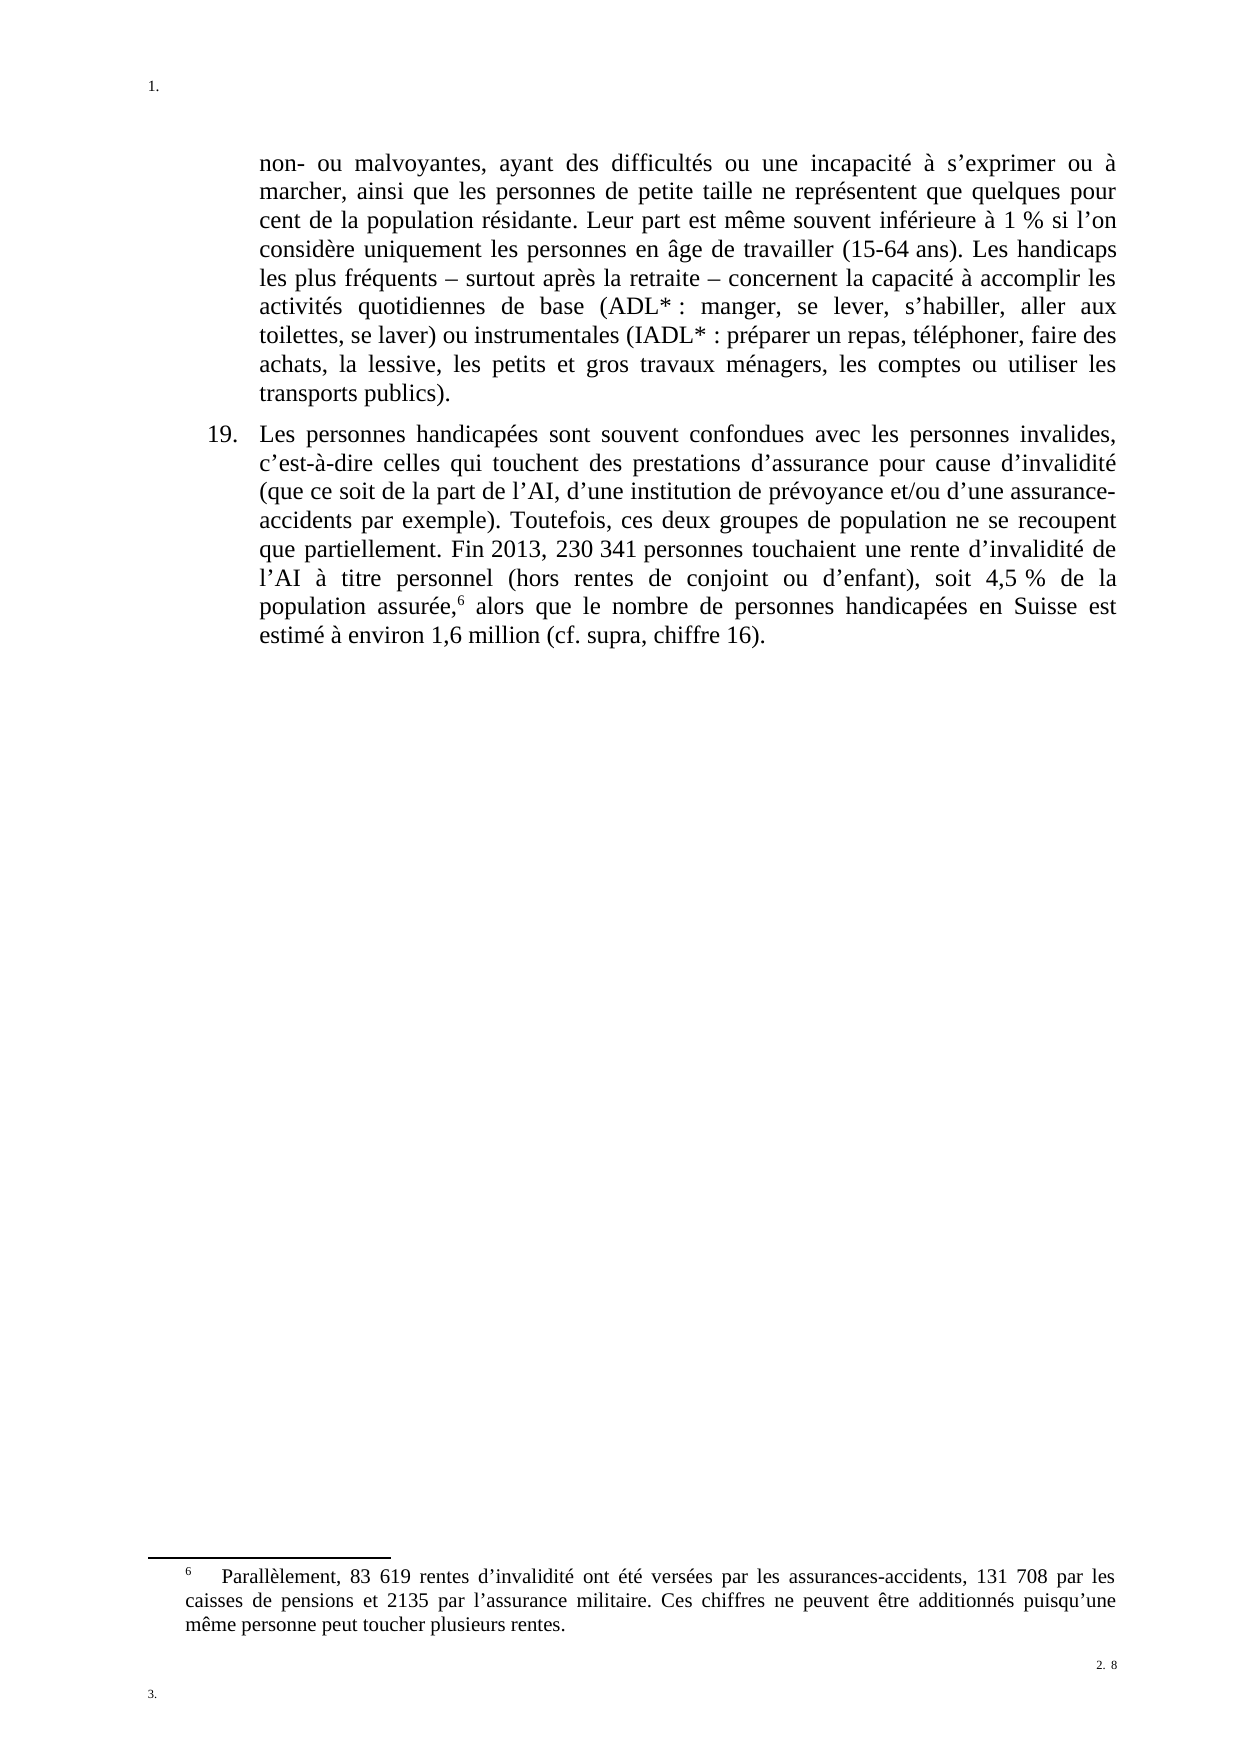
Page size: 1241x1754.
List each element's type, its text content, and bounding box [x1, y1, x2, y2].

text Les personnes handicapées sont souvent confondues avec les personnes invalides, c’est-à-dire celles qui touchent des prestations d’assurance pour cause d’invalidité (que ce soit de la part de l’AI, d’une institution de prévoyance et/ou d’une assurance-accidents par exemple). Toutefois, ces deux groupes de population ne se recoupent que partiellement. Fin 2013, 230 341 personnes touchaient une rente d’invalidité de l’AI à titre personnel (hors rentes de conjoint ou d’enfant), soit 4,5 % de la population assurée, alors que le nombre de personnes handicapées en Suisse est estimé à environ 1,6 million (cf. supra, chiffre 16). [207, 419, 1117, 649]
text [207, 148, 1117, 406]
